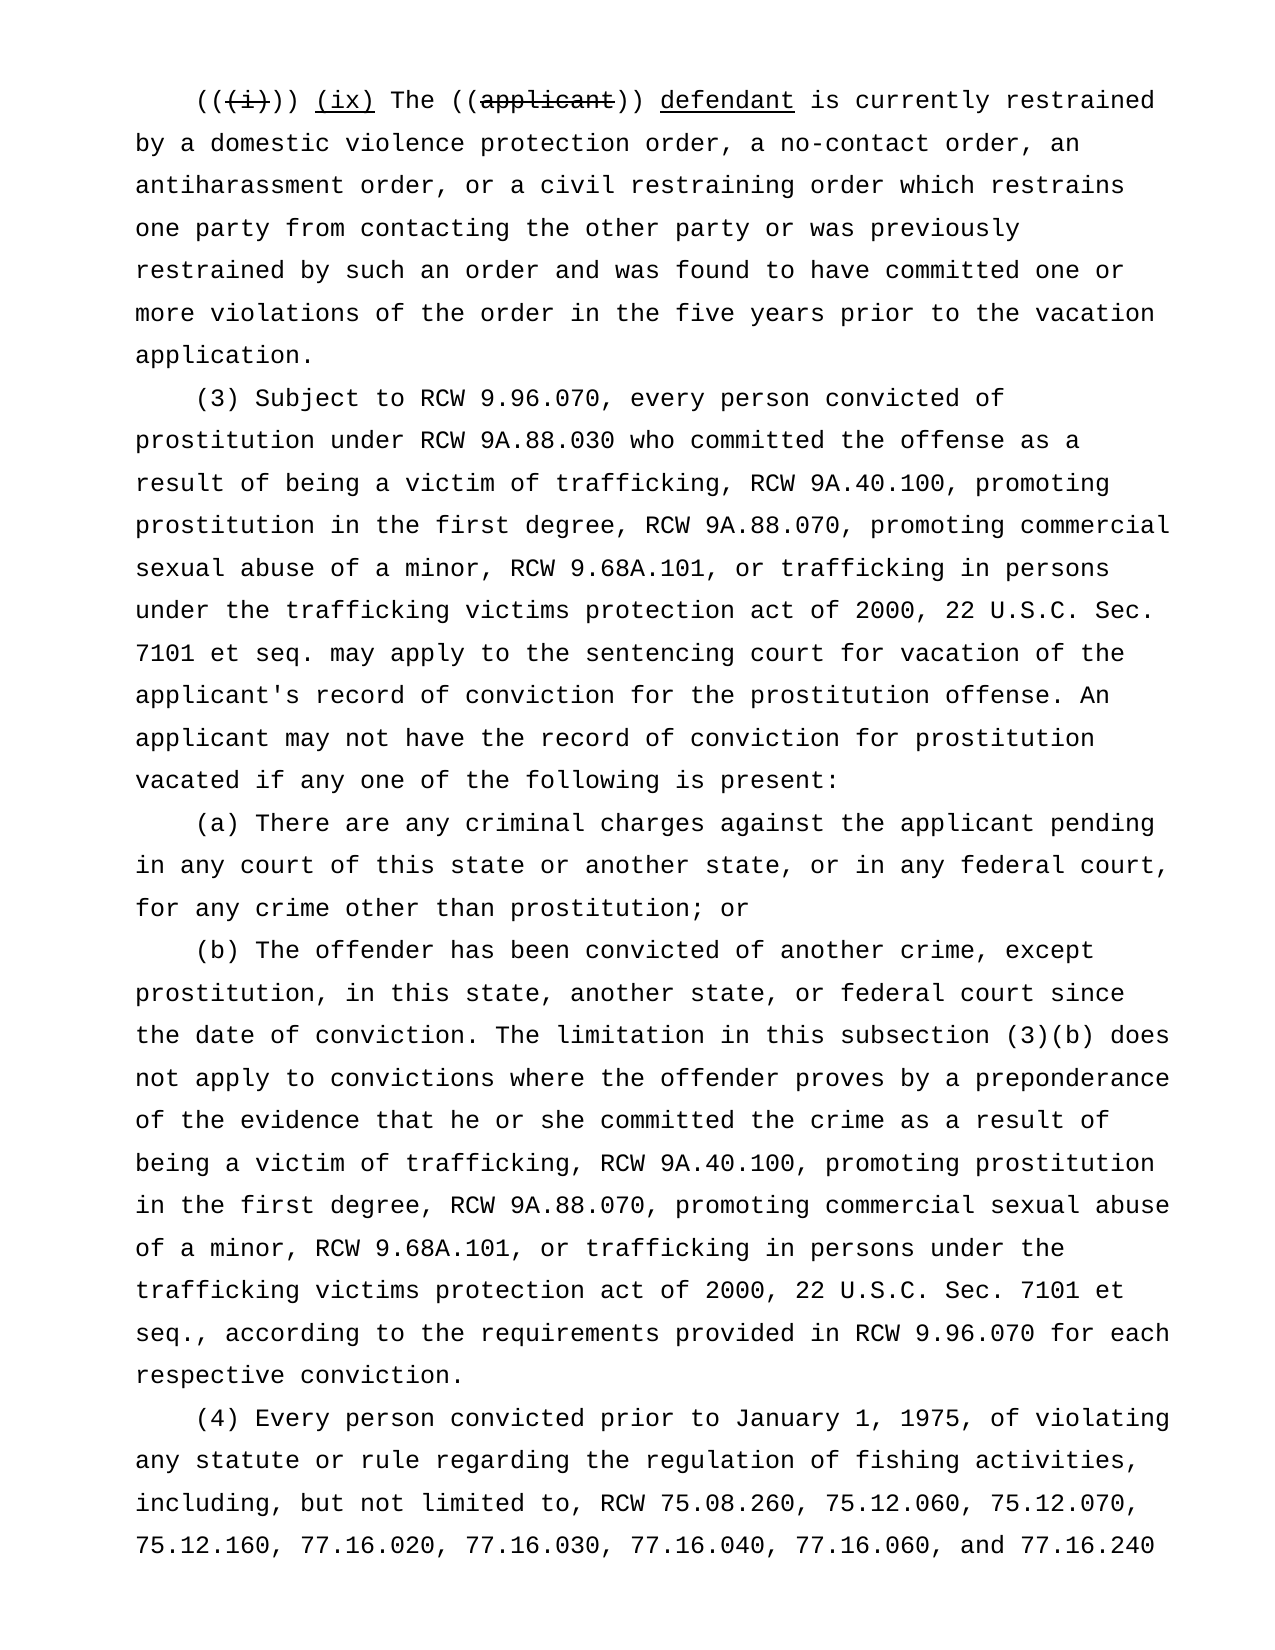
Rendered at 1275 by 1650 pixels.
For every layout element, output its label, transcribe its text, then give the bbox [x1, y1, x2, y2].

text (3) Subject to RCW 9.96.070, every person convicted of prostitution under RCW 9A.88.030 who committed the offense as a result of being a victim of trafficking, RCW 9A.40.100, promoting prostitution in the first degree, RCW 9A.88.070, promoting commercial sexual abuse of a minor, RCW 9.68A.101, or trafficking in persons under the trafficking victims protection act of 2000, 22 U.S.C. Sec. 7101 et seq. may apply to the sentencing court for vacation of the applicant's record of conviction for the prostitution offense. An applicant may not have the record of conviction for prostitution vacated if any one of the following is present: [135, 372, 1170, 797]
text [135, 1392, 1170, 1562]
text (((i))) (ix) The ((applicant)) defendant is currently restrained by a domestic violence protection order, a no-contact order, an antiharassment order, or a civil restraining order which restrains one party from contacting the other party or was previously restrained by such an order and was found to have committed one or more violations of the order in the five years prior to the vacation application. [135, 75, 1170, 372]
text (a) There are any criminal charges against the applicant pending in any court of this state or another state, or in any federal court, for any crime other than prostitution; or [135, 797, 1170, 925]
text (b) The offender has been convicted of another crime, except prostitution, in this state, another state, or federal court since the date of conviction. The limitation in this subsection (3)(b) does not apply to convictions where the offender proves by a preponderance of the evidence that he or she committed the crime as a result of being a victim of trafficking, RCW 9A.40.100, promoting prostitution in the first degree, RCW 9A.88.070, promoting commercial sexual abuse of a minor, RCW 9.68A.101, or trafficking in persons under the trafficking victims protection act of 2000, 22 U.S.C. Sec. 7101 et seq., according to the requirements provided in RCW 9.96.070 for each respective conviction. [135, 925, 1170, 1392]
